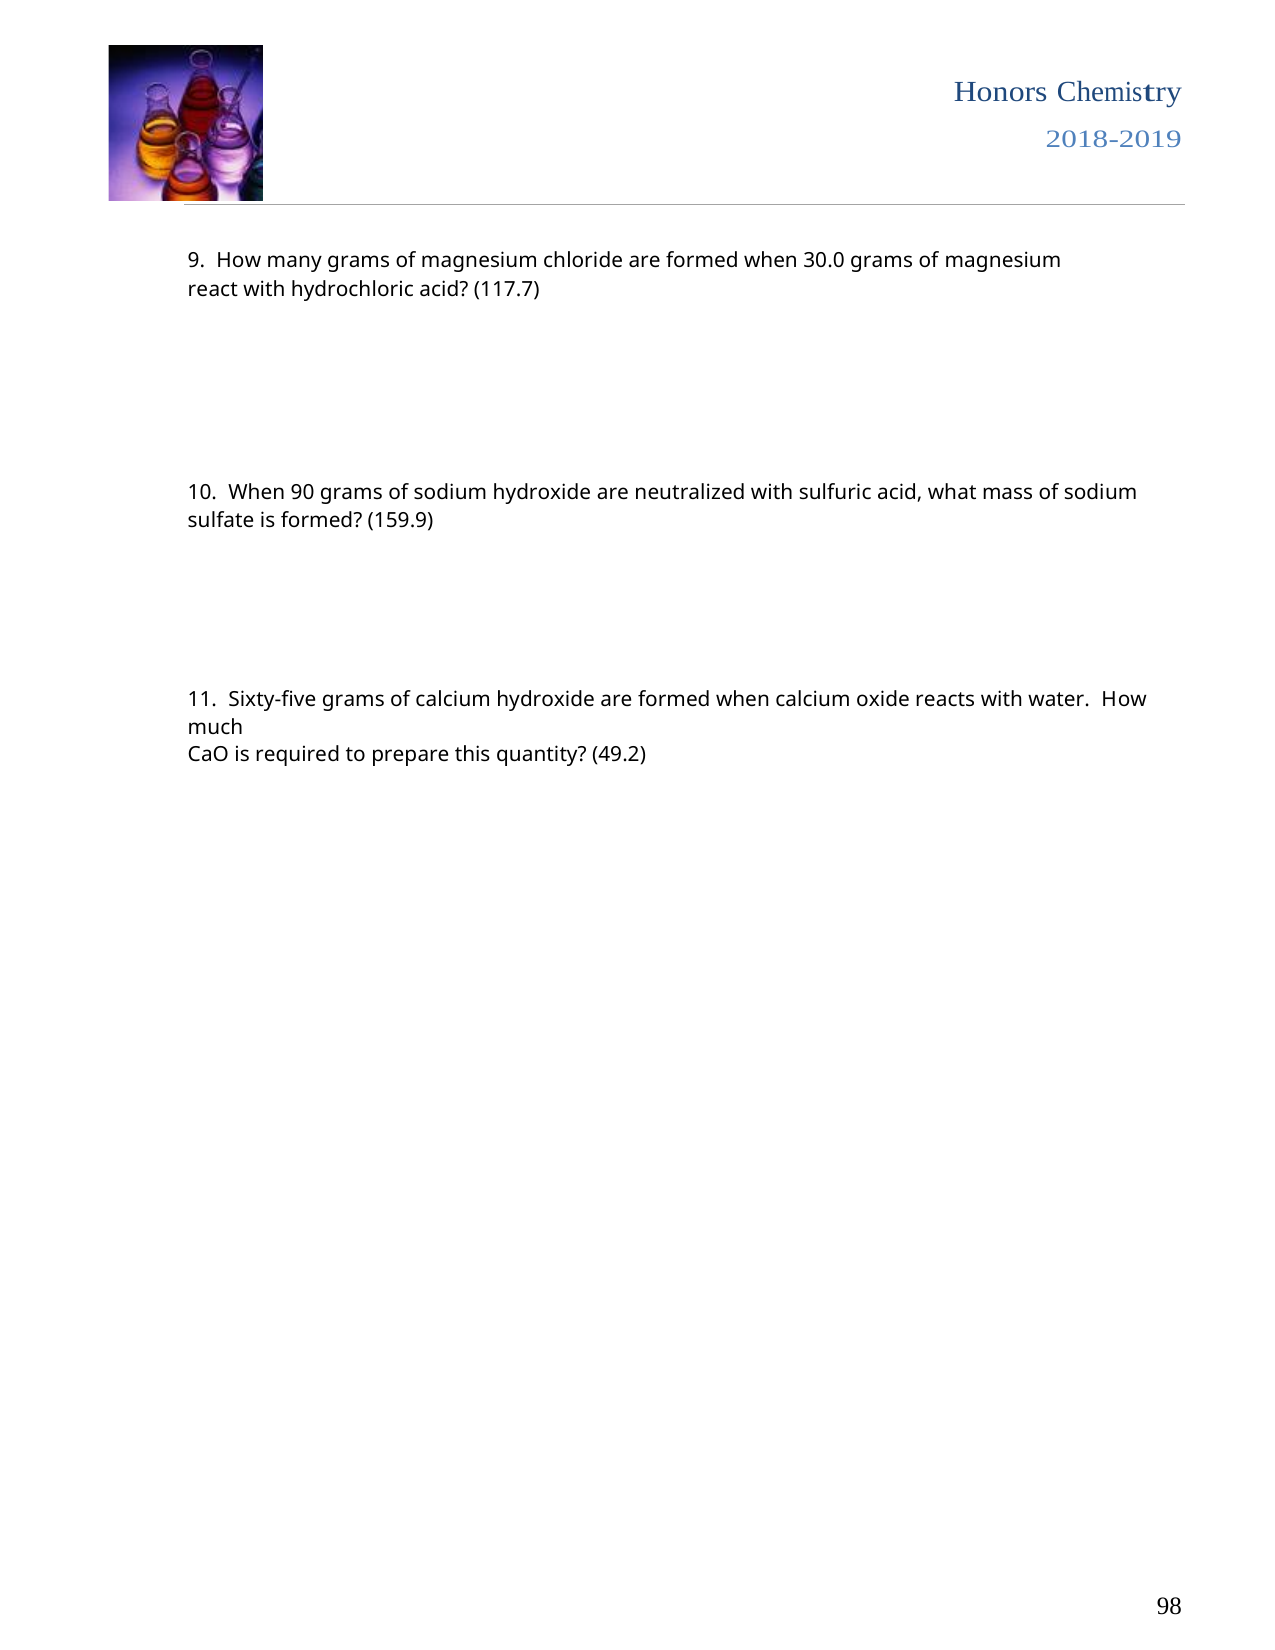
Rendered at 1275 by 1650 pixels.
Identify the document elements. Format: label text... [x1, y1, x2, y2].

text Honors Chemistry [263, 74, 1181, 108]
text 11. Sixty-five grams of calcium hydroxide are formed when calcium oxide reacts with water. How much [187, 684, 1194, 741]
text 9. How many grams of magnesium chloride are formed when 30.0 grams of magnesium react with hydrochloric acid? (117.7) [187, 245, 1097, 302]
text CaO is required to prepare this quantity? (49.2) [187, 741, 1194, 765]
text 2018-2019 [263, 124, 1181, 152]
text 98 [177, 1591, 1181, 1620]
text 10. When 90 grams of sodium hydroxide are neutralized with sulfuric acid, what mass of sodium sulfate is formed? (159.9) [187, 477, 1174, 534]
picture [108, 45, 263, 201]
